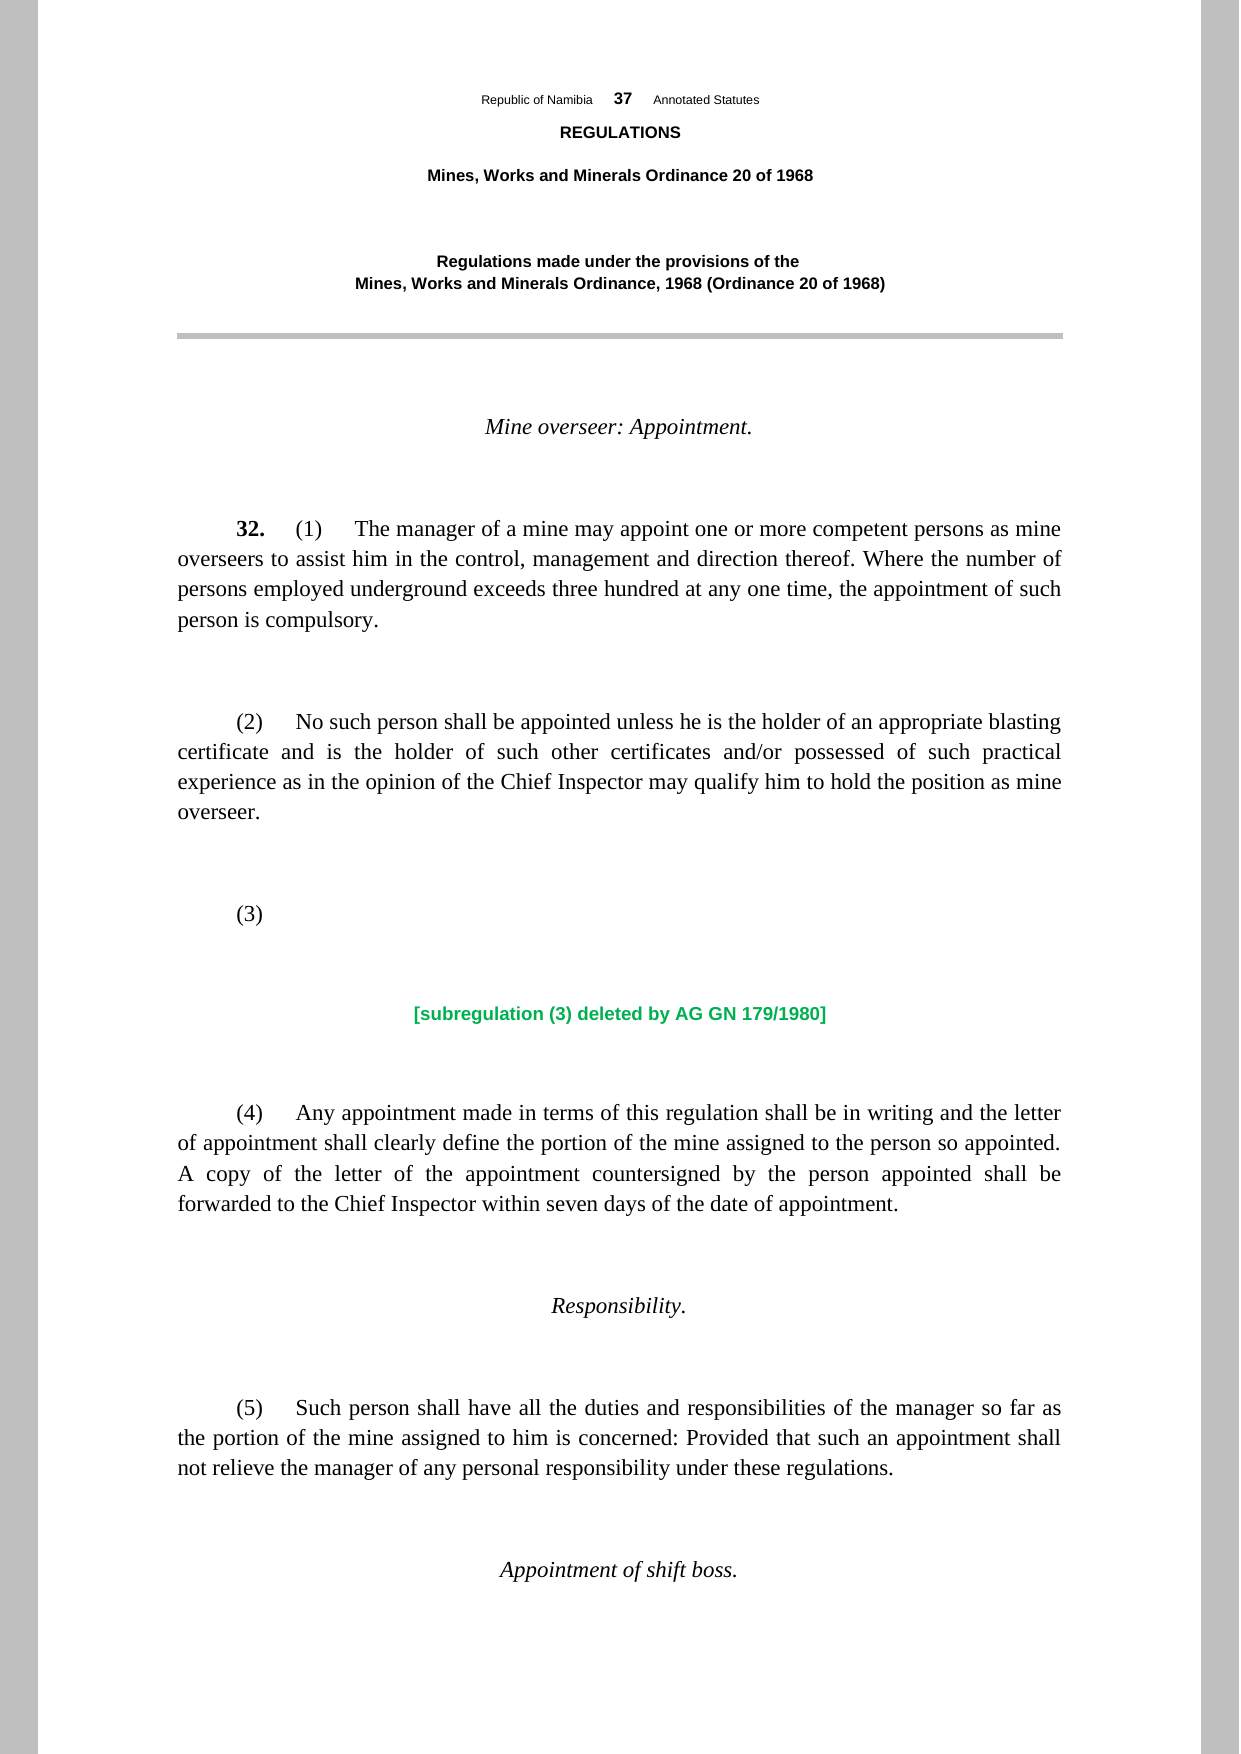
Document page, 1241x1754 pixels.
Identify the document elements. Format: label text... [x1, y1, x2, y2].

text Appointment of shift boss. [177, 1557, 1063, 1583]
text (5) Such person shall have all the duties and responsibilities of the manager so far as the portion of the mine assigned to him is concerned: Provided that such an appointment shall not relieve the manager of any personal responsibility under these regulations. [177, 1394, 1063, 1481]
text Responsibility. [177, 1292, 1063, 1318]
text (2) No such person shall be appointed unless he is the holder of an appropriate blasting certificate and is the holder of such other certificates and/or possessed of such practical experience as in the opinion of the Chief Inspector may qualify him to hold the position as mine overseer. [177, 708, 1063, 825]
text Mine overseer: Appointment. [177, 413, 1063, 439]
text (4) Any appointment made in terms of this regulation shall be in writing and the letter of appointment shall clearly define the portion of the mine assigned to the person so appointed. A copy of the letter of the appointment countersigned by the person appointed shall be forwarded to the Chief Inspector within seven days of the date of appointment. [177, 1099, 1063, 1216]
text 32. (1) The manager of a mine may appoint one or more competent persons as mine overseers to assist him in the control, management and direction thereof. Where the number of persons employed underground exceeds three hundred at any one time, the appointment of such person is compulsory. [177, 515, 1063, 632]
text (3) [177, 901, 1063, 927]
text [subregulation (3) deleted by AG GN 179/1980] [177, 1003, 1063, 1024]
